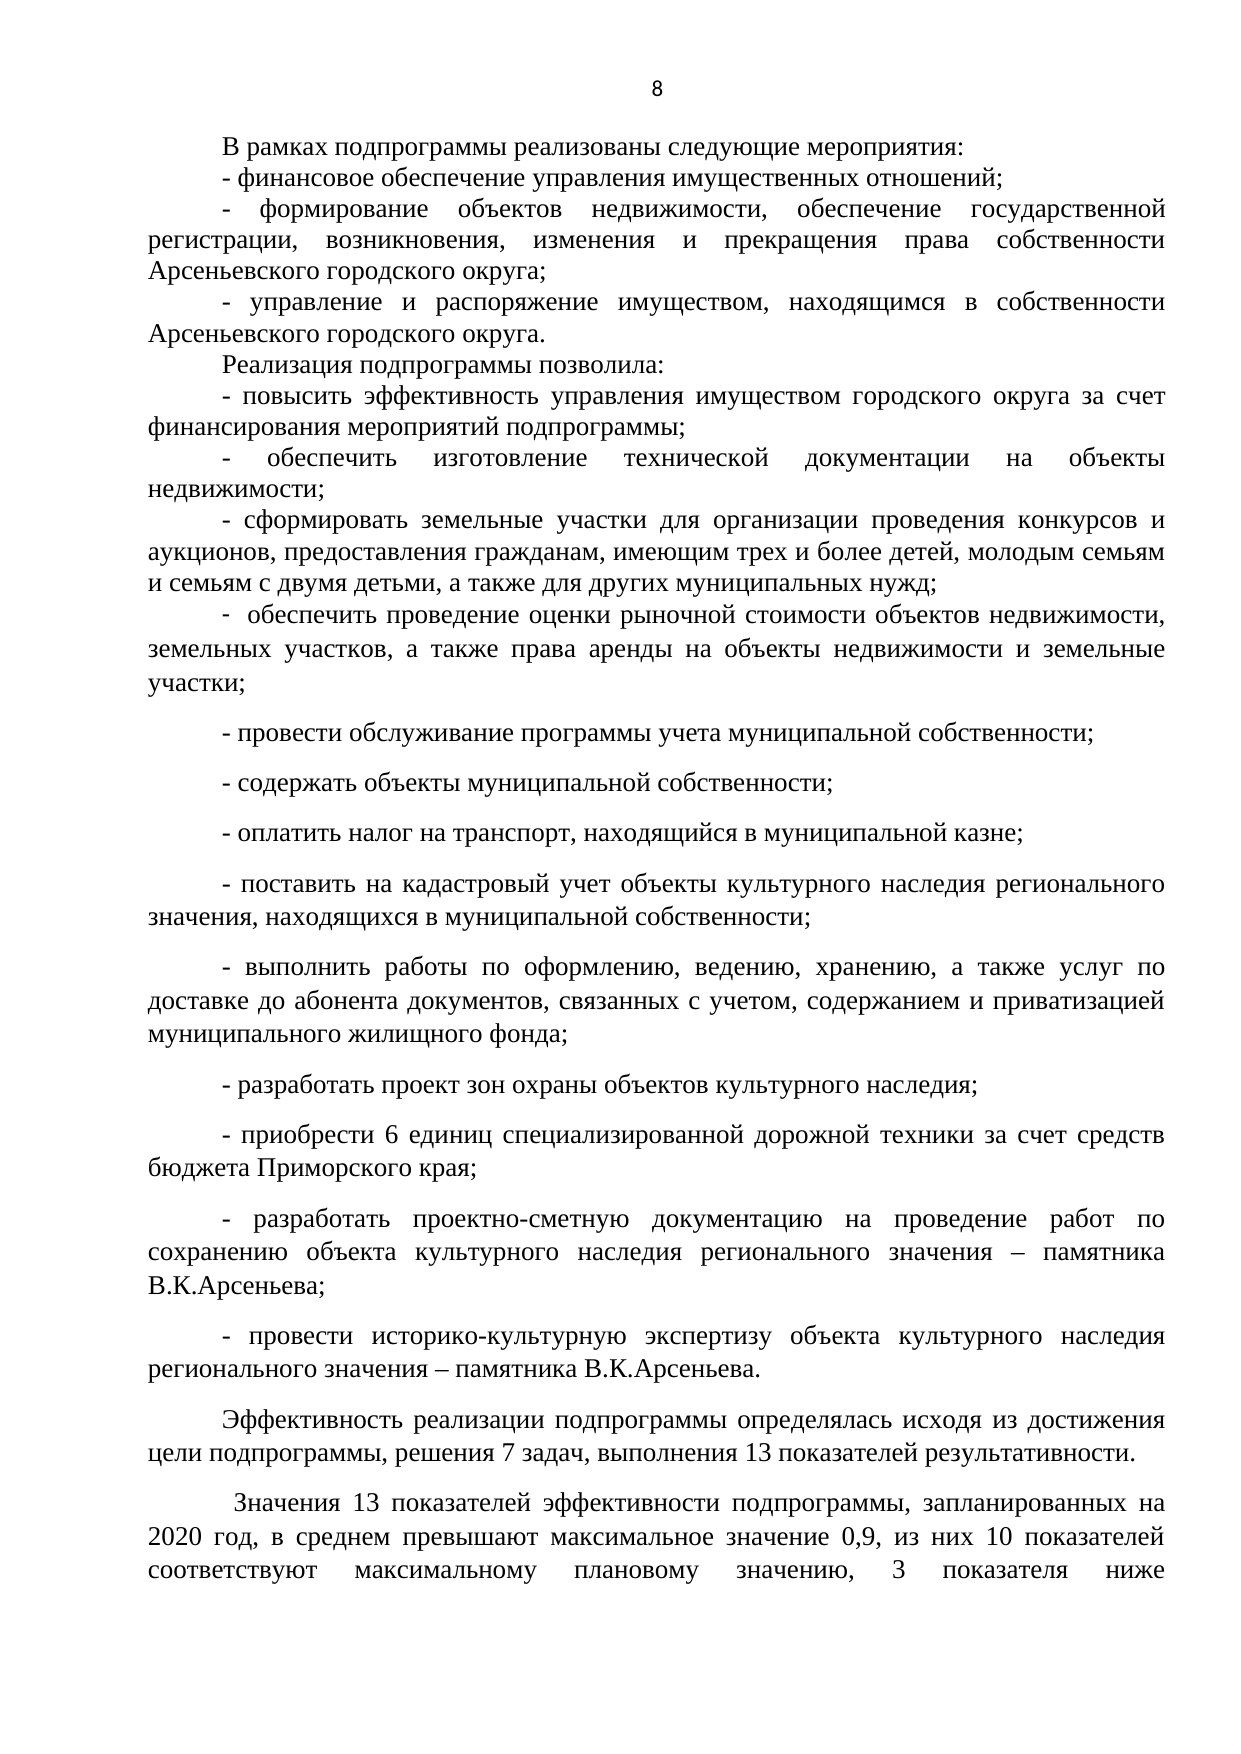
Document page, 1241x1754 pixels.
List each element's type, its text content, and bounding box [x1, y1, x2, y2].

text - разработать проектно-сметную документацию на проведение работ по сохранению объекта культурного наследия регионального значения – памятника В.К.Арсеньева; [148, 1202, 1167, 1300]
text - выполнить работы по оформлению, ведению, хранению, а также услуг по доставке до абонента документов, связанных с учетом, содержанием и приватизацией муниципального жилищного фонда; [148, 951, 1167, 1049]
text - обеспечить изготовление технической документации на объекты недвижимости; [148, 441, 1167, 503]
text - провести историко-культурную экспертизу объекта культурного наследия регионального значения – памятника В.К.Арсеньева. [148, 1319, 1167, 1384]
text В рамках подпрограммы реализованы следующие мероприятия: [148, 130, 1167, 161]
text - повысить эффективность управления имуществом городского округа за счет финансирования мероприятий подпрограммы; [148, 379, 1167, 441]
text Эффективность реализации подпрограммы определялась исходя из достижения цели подпрограммы, решения 7 задач, выполнения 13 показателей результативности. [148, 1403, 1167, 1467]
text - провести обслуживание программы учета муниципальной собственности; [148, 716, 1167, 747]
text - финансовое обеспечение управления имущественных отношений; [148, 161, 1167, 192]
text Реализация подпрограммы позволила: [148, 348, 1167, 379]
text - оплатить налог на транспорт, находящийся в муниципальной казне; [148, 817, 1167, 848]
text - сформировать земельные участки для организации проведения конкурсов и аукционов, предоставления гражданам, имеющим трех и более детей, молодым семьям и семьям с двумя детьми, а также для других муниципальных нужд; [148, 503, 1167, 597]
text - поставить на кадастровый учет объекты культурного наследия регионального значения, находящихся в муниципальной собственности; [148, 867, 1167, 931]
text - разработать проект зон охраны объектов культурного наследия; [148, 1068, 1167, 1099]
text - содержать объекты муниципальной собственности; [148, 766, 1167, 797]
text - управление и распоряжение имуществом, находящимся в собственности Арсеньевского городского округа. [148, 286, 1167, 348]
text - обеспечить проведение оценки рыночной стоимости объектов недвижимости, земельных участков, а также права аренды на объекты недвижимости и земельные участки; [148, 597, 1167, 697]
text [148, 1487, 1167, 1585]
text - формирование объектов недвижимости, обеспечение государственной регистрации, возникновения, изменения и прекращения права собственности Арсеньевского городского округа; [148, 192, 1167, 286]
text - приобрести 6 единиц специализированной дорожной техники за счет средств бюджета Приморского края; [148, 1118, 1167, 1183]
